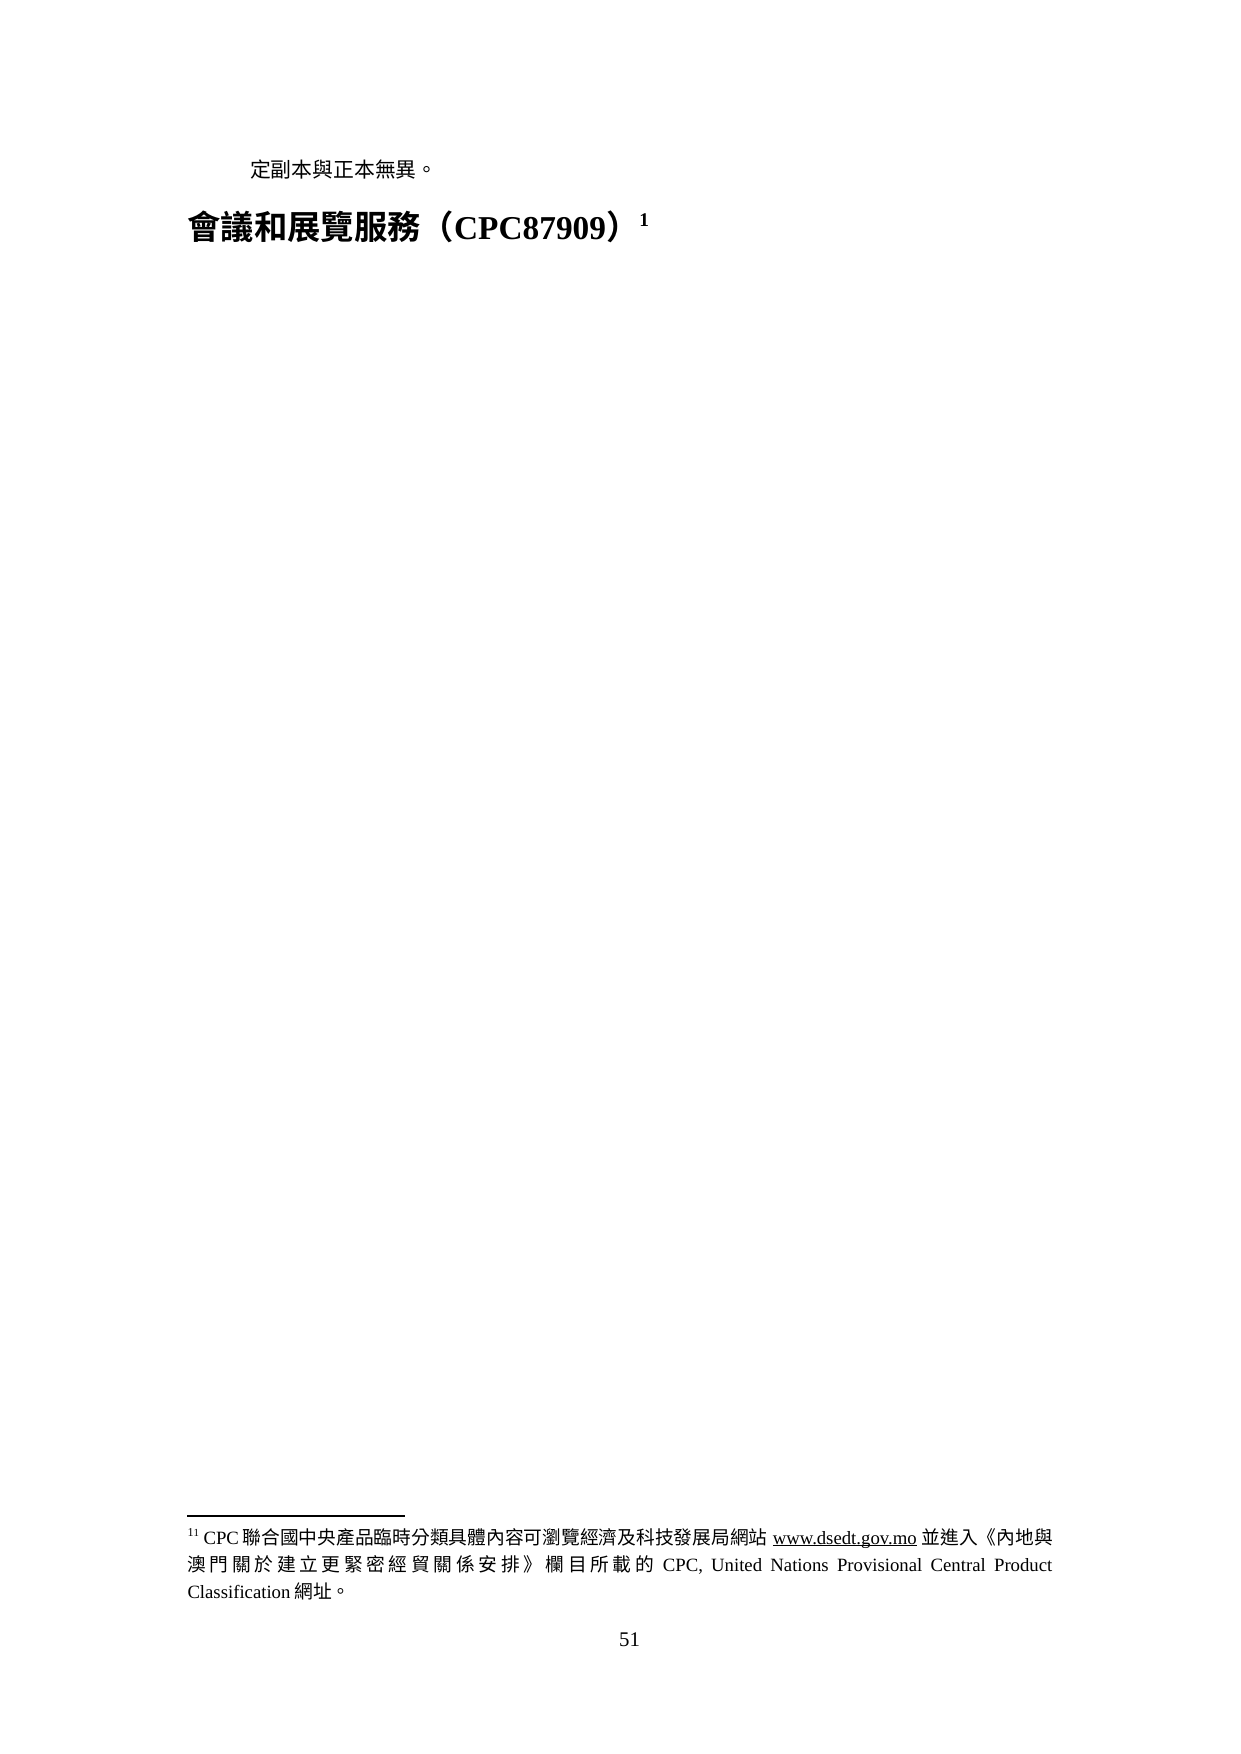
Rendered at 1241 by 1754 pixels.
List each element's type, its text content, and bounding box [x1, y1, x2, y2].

text 會議和展覽服務（CPC87909）1 [187, 187, 1053, 262]
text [187, 150, 1053, 187]
